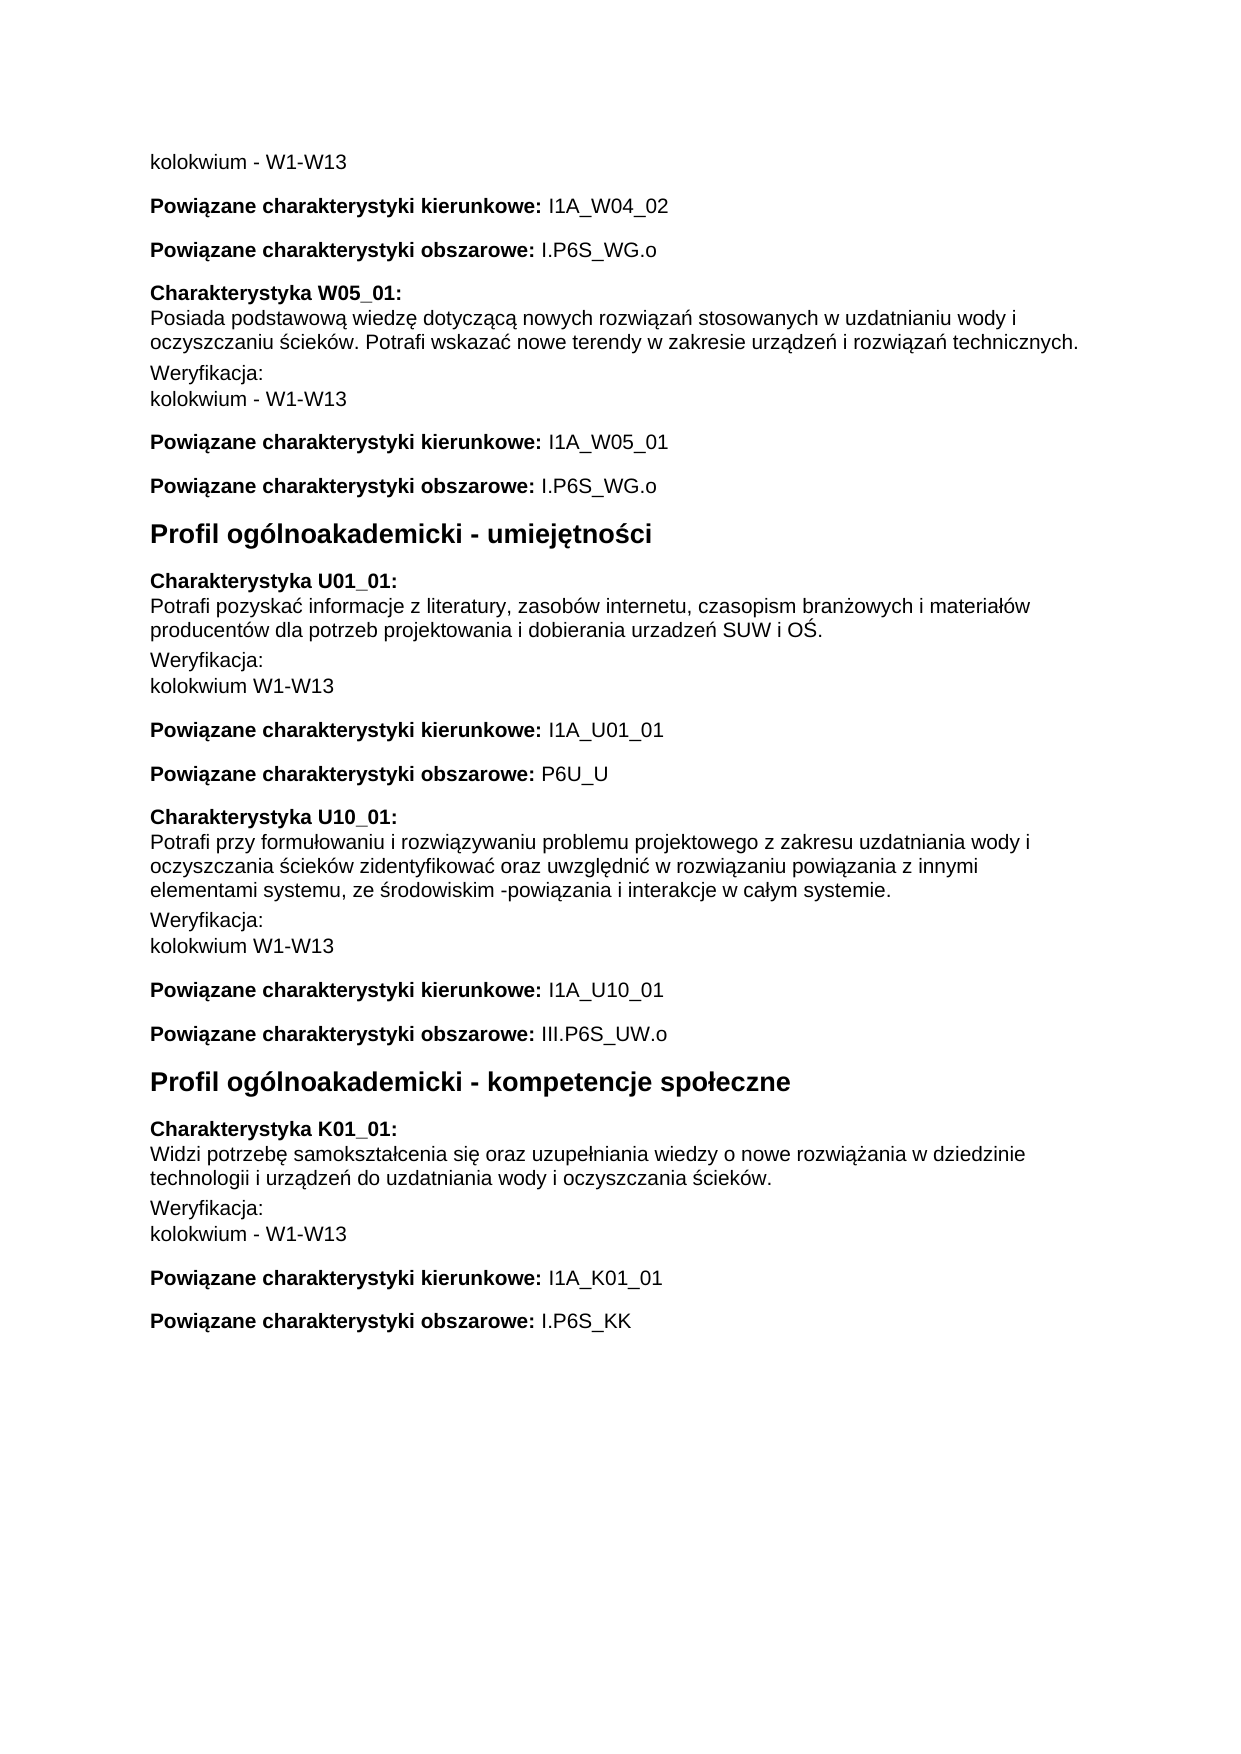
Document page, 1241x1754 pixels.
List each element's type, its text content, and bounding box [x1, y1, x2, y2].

text Potrafi przy formułowaniu i rozwiązywaniu problemu projektowego z zakresu uzdatniania wody i oczyszczania ścieków zidentyfikować oraz uwzględnić w rozwiązaniu powiązania z innymi elementami systemu, ze środowiskim -powiązania i interakcje w całym systemie. [150, 830, 1090, 902]
text kolokwium - W1-W13 [150, 150, 1090, 174]
subtitle Profil ogólnoakademicki - umiejętności [150, 518, 1090, 549]
text Weryfikacja: [150, 1196, 1090, 1220]
text Widzi potrzebę samokształcenia się oraz uzupełniania wiedzy o nowe rozwiążania w dziedzinie technologii i urządzeń do uzdatniania wody i oczyszczania ścieków. [150, 1142, 1090, 1189]
text Potrafi pozyskać informacje z literatury, zasobów internetu, czasopism branżowych i materiałów producentów dla potrzeb projektowania i dobierania urzadzeń SUW i OŚ. [150, 594, 1090, 642]
text Charakterystyka U01_01: [150, 569, 1090, 593]
text Charakterystyka W05_01: [150, 281, 1090, 305]
text Powiązane charakterystyki kierunkowe: I1A_U01_01 [150, 718, 1090, 742]
text kolokwium W1-W13 [150, 934, 1090, 958]
text Powiązane charakterystyki obszarowe: III.P6S_UW.o [150, 1022, 1090, 1046]
text kolokwium - W1-W13 [150, 386, 1090, 410]
text Weryfikacja: [150, 360, 1090, 384]
text Charakterystyka U10_01: [150, 805, 1090, 829]
text Powiązane charakterystyki kierunkowe: I1A_W05_01 [150, 430, 1090, 454]
text Powiązane charakterystyki kierunkowe: I1A_U10_01 [150, 978, 1090, 1002]
text Powiązane charakterystyki obszarowe: I.P6S_WG.o [150, 474, 1090, 498]
text Powiązane charakterystyki obszarowe: P6U_U [150, 761, 1090, 785]
subtitle Profil ogólnoakademicki - kompetencje społeczne [150, 1066, 1090, 1097]
text Powiązane charakterystyki obszarowe: I.P6S_KK [150, 1309, 1090, 1333]
text Charakterystyka K01_01: [150, 1117, 1090, 1141]
text Powiązane charakterystyki kierunkowe: I1A_K01_01 [150, 1266, 1090, 1289]
text kolokwium W1-W13 [150, 674, 1090, 698]
text Powiązane charakterystyki obszarowe: I.P6S_WG.o [150, 237, 1090, 261]
text Weryfikacja: [150, 908, 1090, 932]
text kolokwium - W1-W13 [150, 1222, 1090, 1246]
text Weryfikacja: [150, 648, 1090, 672]
text Powiązane charakterystyki kierunkowe: I1A_W04_02 [150, 194, 1090, 218]
text Posiada podstawową wiedzę dotyczącą nowych rozwiązań stosowanych w uzdatnianiu wody i oczyszczaniu ścieków. Potrafi wskazać nowe terendy w zakresie urządzeń i rozwiązań technicznych. [150, 306, 1090, 354]
